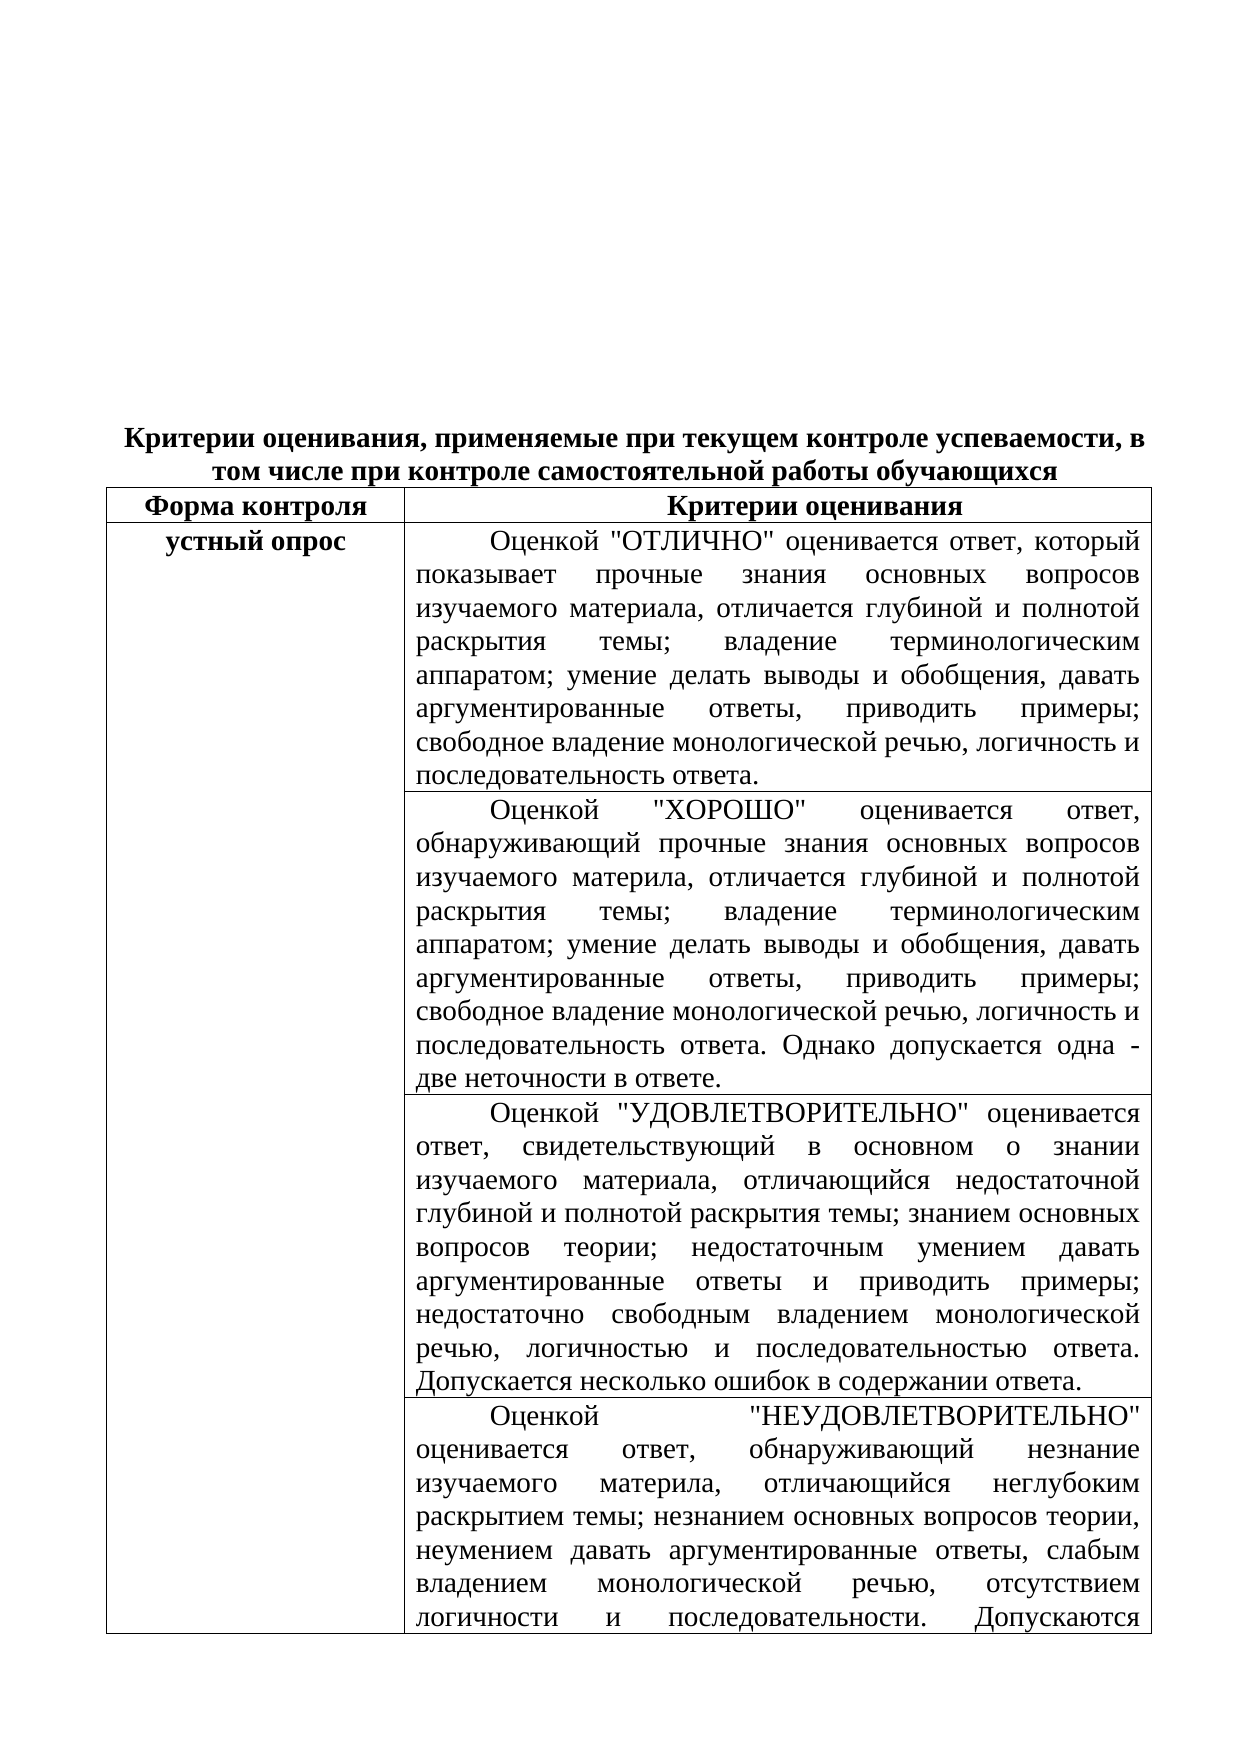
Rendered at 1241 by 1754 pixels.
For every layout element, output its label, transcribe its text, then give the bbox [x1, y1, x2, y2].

table_cell устный опрос [107, 523, 404, 1633]
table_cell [405, 1398, 1151, 1633]
table_cell Оценкой "УДОВЛЕТВОРИТЕЛЬНО" оценивается ответ, свидетельствующий в основном о знании изучаемого материала, отличающийся недостаточной глубиной и полнотой раскрытия темы; знанием основных вопросов теории; недостаточным умением давать аргументированные ответы и приводить примеры; недостаточно свободным владением монологической речью, логичностью и последовательностью ответа. Допускается несколько ошибок в содержании ответа. [405, 1095, 1151, 1397]
table_cell Оценкой "ОТЛИЧНО" оценивается ответ, который показывает прочные знания основных вопросов изучаемого материала, отличается глубиной и полнотой раскрытия темы; владение терминологическим аппаратом; умение делать выводы и обобщения, давать аргументированные ответы, приводить примеры; свободное владение монологической речью, логичность и последовательность ответа. [405, 523, 1151, 791]
table_cell Оценкой "ХОРОШО" оценивается ответ, обнаруживающий прочные знания основных вопросов изучаемого материла, отличается глубиной и полнотой раскрытия темы; владение терминологическим аппаратом; умение делать выводы и обобщения, давать аргументированные ответы, приводить примеры; свободное владение монологической речью, логичность и последовательность ответа. Однако допускается одна - две неточности в ответе. [405, 792, 1151, 1094]
table_header Форма контроля [107, 488, 404, 522]
table_header Критерии оценивания [405, 488, 1151, 522]
text Критерии оценивания, применяемые при текущем контроле успеваемости, в том числе при контроле самостоятельной работы обучающихся [118, 420, 1152, 487]
